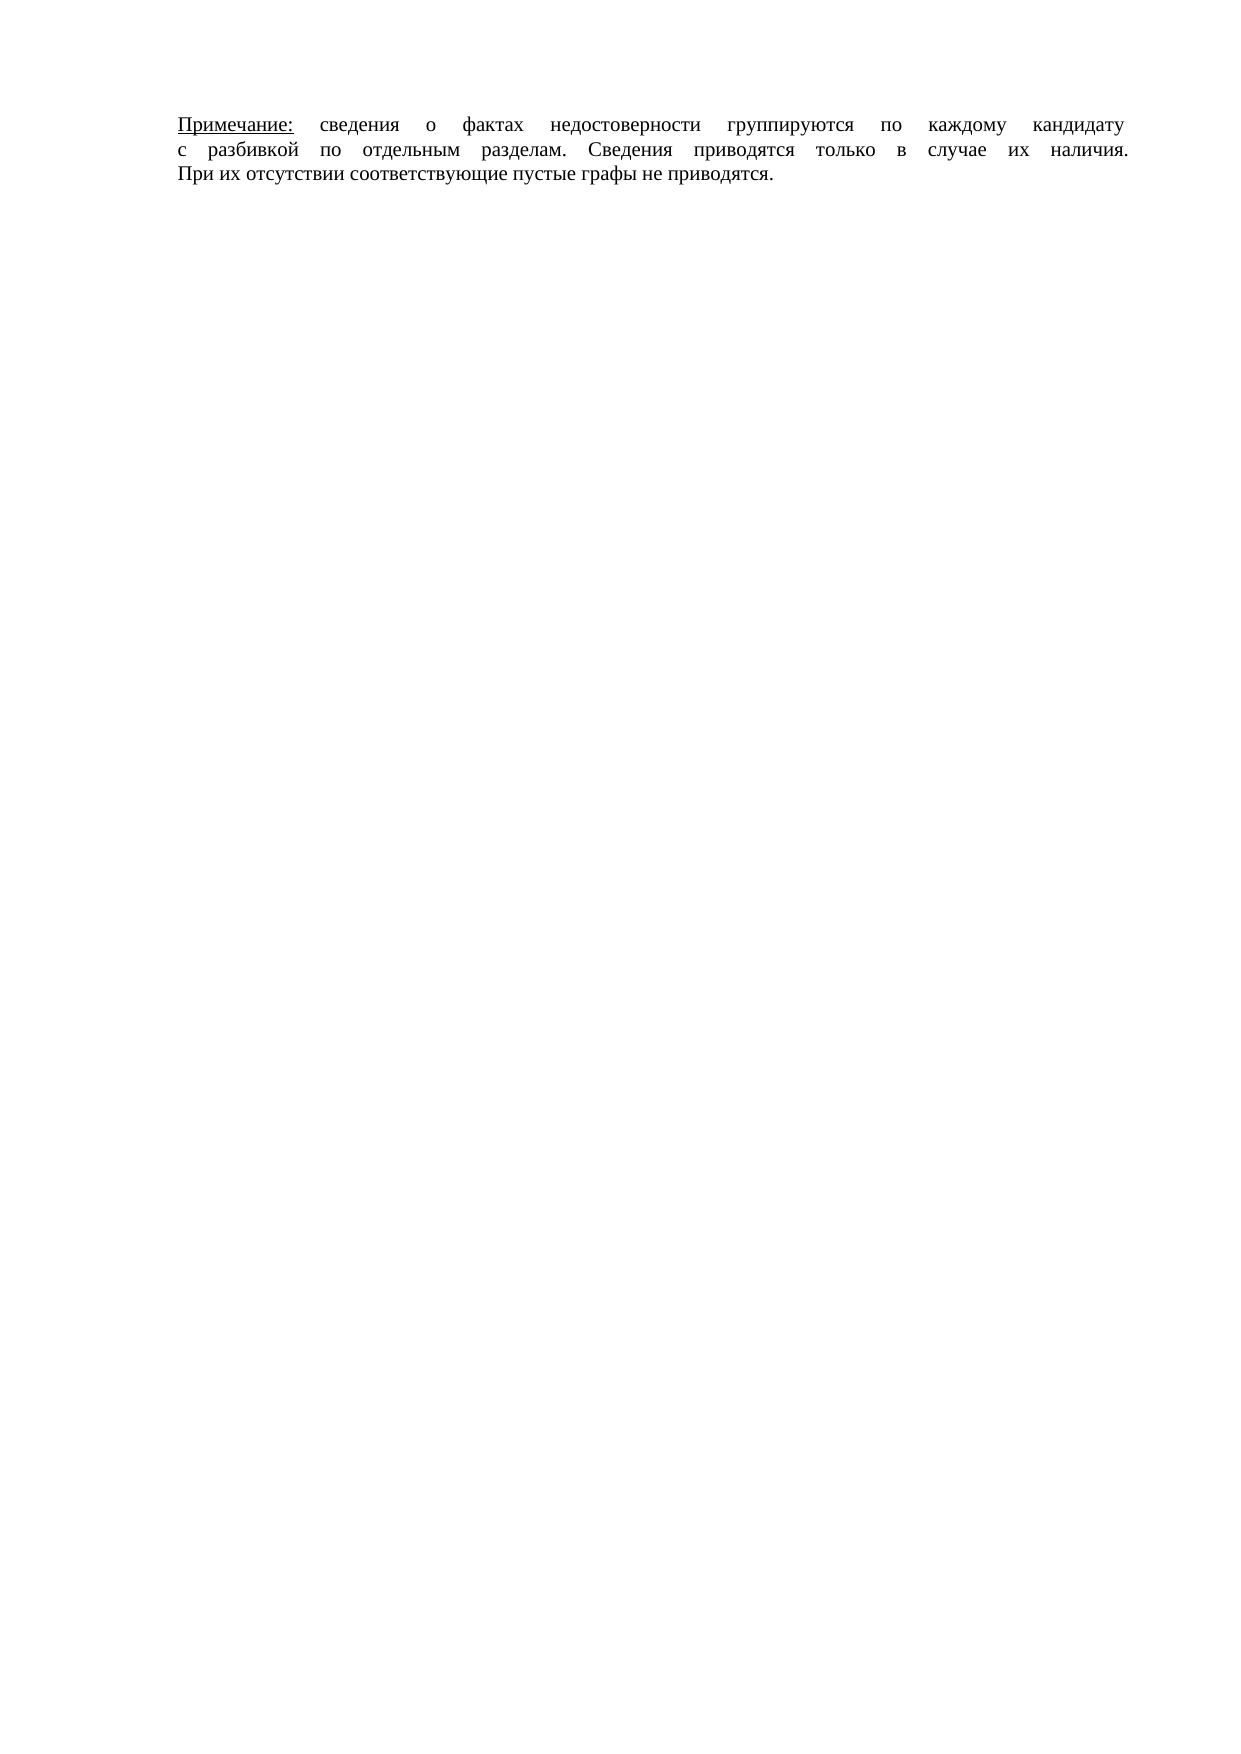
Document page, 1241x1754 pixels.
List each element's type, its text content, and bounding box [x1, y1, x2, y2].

text Примечание: сведения о фактах недостоверности группируются по каждому кандидату с разбивкой по отдельным разделам. Сведения приводятся только в случае их наличия. При их отсутствии соответствующие пустые графы не приводятся. [177, 112, 1152, 184]
